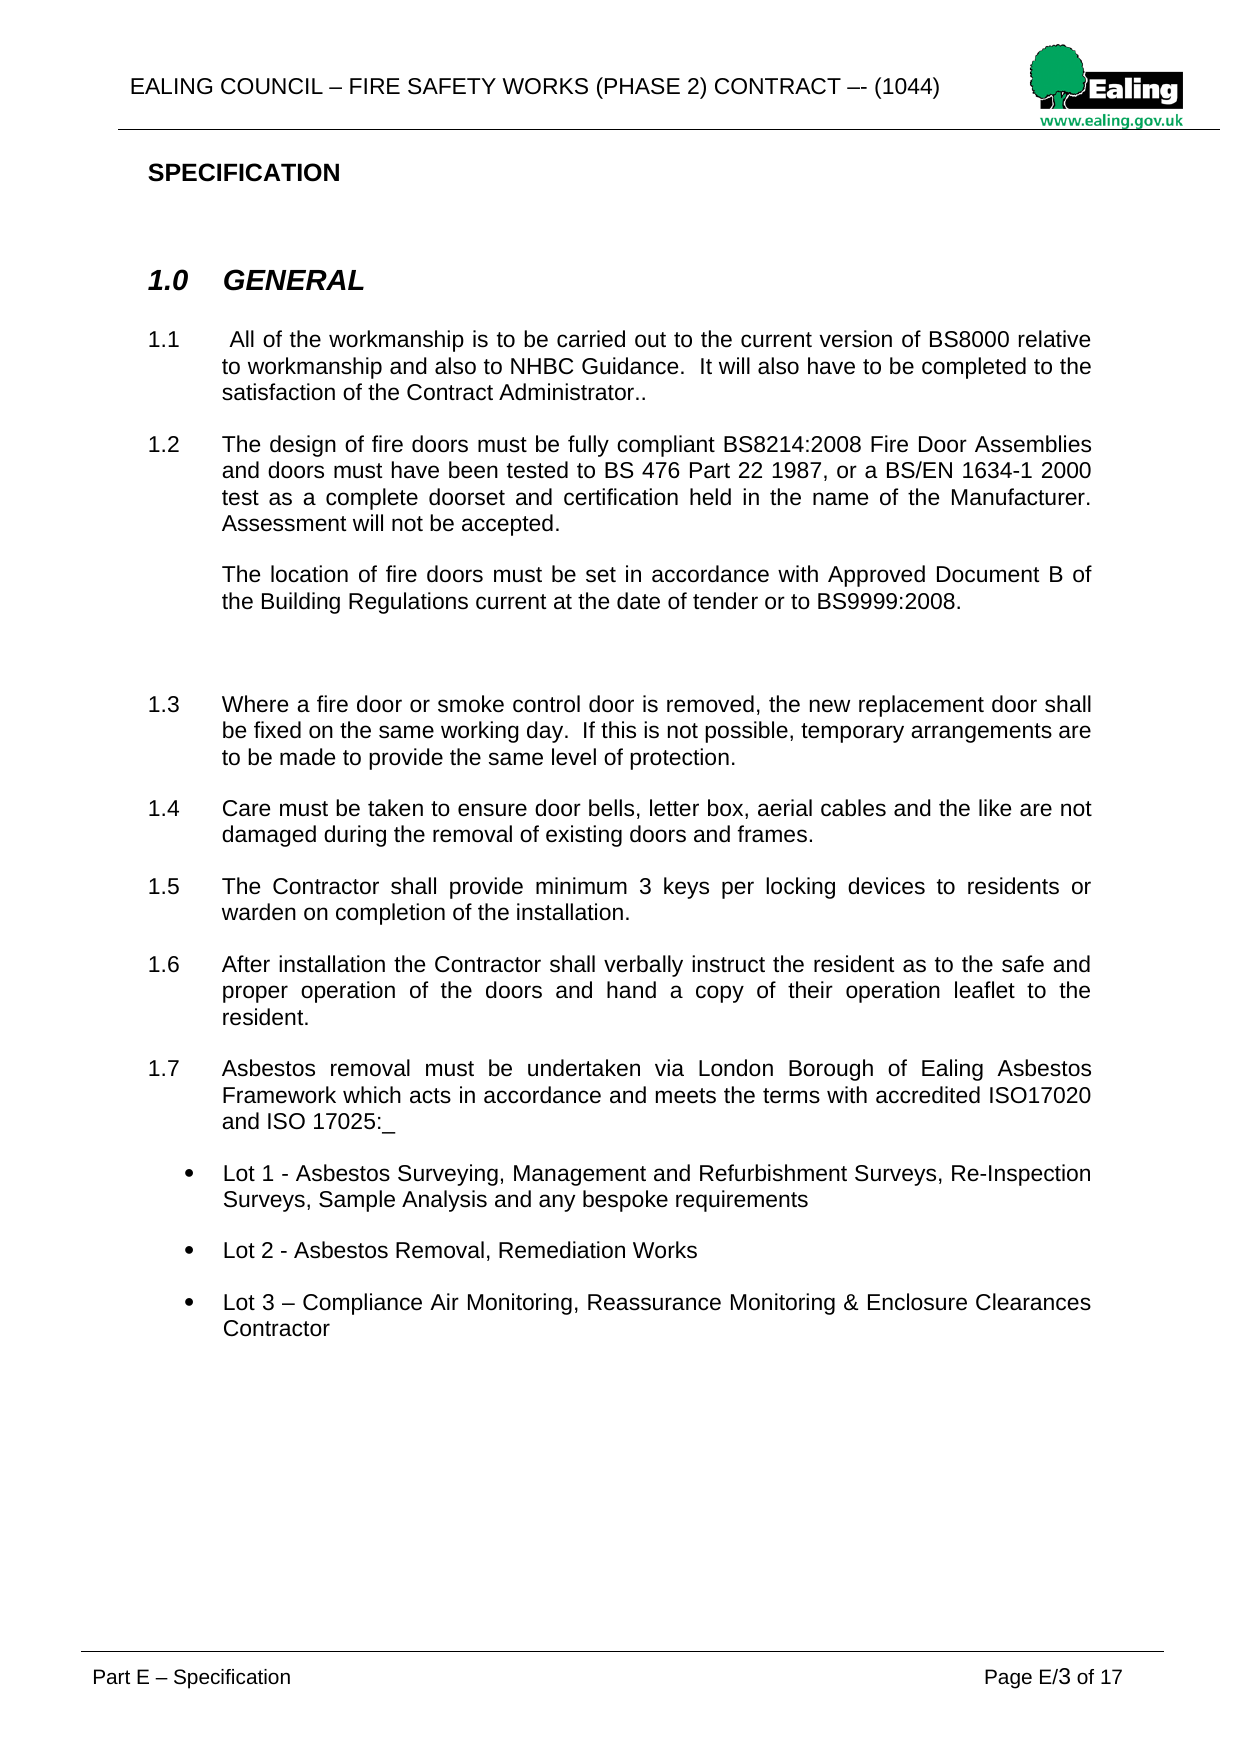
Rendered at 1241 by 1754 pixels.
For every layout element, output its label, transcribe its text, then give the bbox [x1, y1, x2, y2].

list Lot 2 - Asbestos Removal, Remediation Works [185, 1237, 1092, 1264]
text 1.6 After installation the Contractor shall verbally instruct the resident as to the safe and proper operation of the doors and hand a copy of their operation leaflet to the resident. [148, 951, 1092, 1030]
text 1.1 All of the workmanship is to be carried out to the current version of BS8000 relative to workmanship and also to NHBC Guidance. It will also have to be completed to the satisfaction of the Contract Administrator.. [148, 326, 1092, 406]
text 1.2 The design of fire doors must be fully compliant BS8214:2008 Fire Door Assemblies and doors must have been tested to BS 476 Part 22 1987, or a BS/EN 1634-1 2000 test as a complete doorset and certification held in the name of the Manufacturer. Assessment will not be accepted. [148, 431, 1092, 536]
text The location of fire doors must be set in accordance with Approved Document B of the Building Regulations current at the date of tender or to BS9999:2008. [222, 561, 1092, 614]
text 1.5 The Contractor shall provide minimum 3 keys per locking devices to residents or warden on completion of the installation. [148, 873, 1092, 926]
list Lot 3 – Compliance Air Monitoring, Reassurance Monitoring & Enclosure Clearances Contractor [185, 1289, 1092, 1342]
subtitle GENERAL [148, 263, 1092, 296]
text 1.7 Asbestos removal must be undertaken via London Borough of Ealing Asbestos Framework which acts in accordance and meets the terms with accredited ISO17020 and ISO 17025:_ [148, 1055, 1092, 1134]
text 1.4 Care must be taken to ensure door bells, letter box, aerial cables and the like are not damaged during the removal of existing doors and frames. [148, 795, 1092, 848]
text 1.3 Where a fire door or smoke control door is removed, the new replacement door shall be fixed on the same working day. If this is not possible, temporary arrangements are to be made to provide the same level of protection. [148, 691, 1092, 770]
list Lot 1 - Asbestos Surveying, Management and Refurbishment Surveys, Re-Inspection Surveys, Sample Analysis and any bespoke requirements [185, 1159, 1092, 1212]
picture [1029, 44, 1183, 129]
